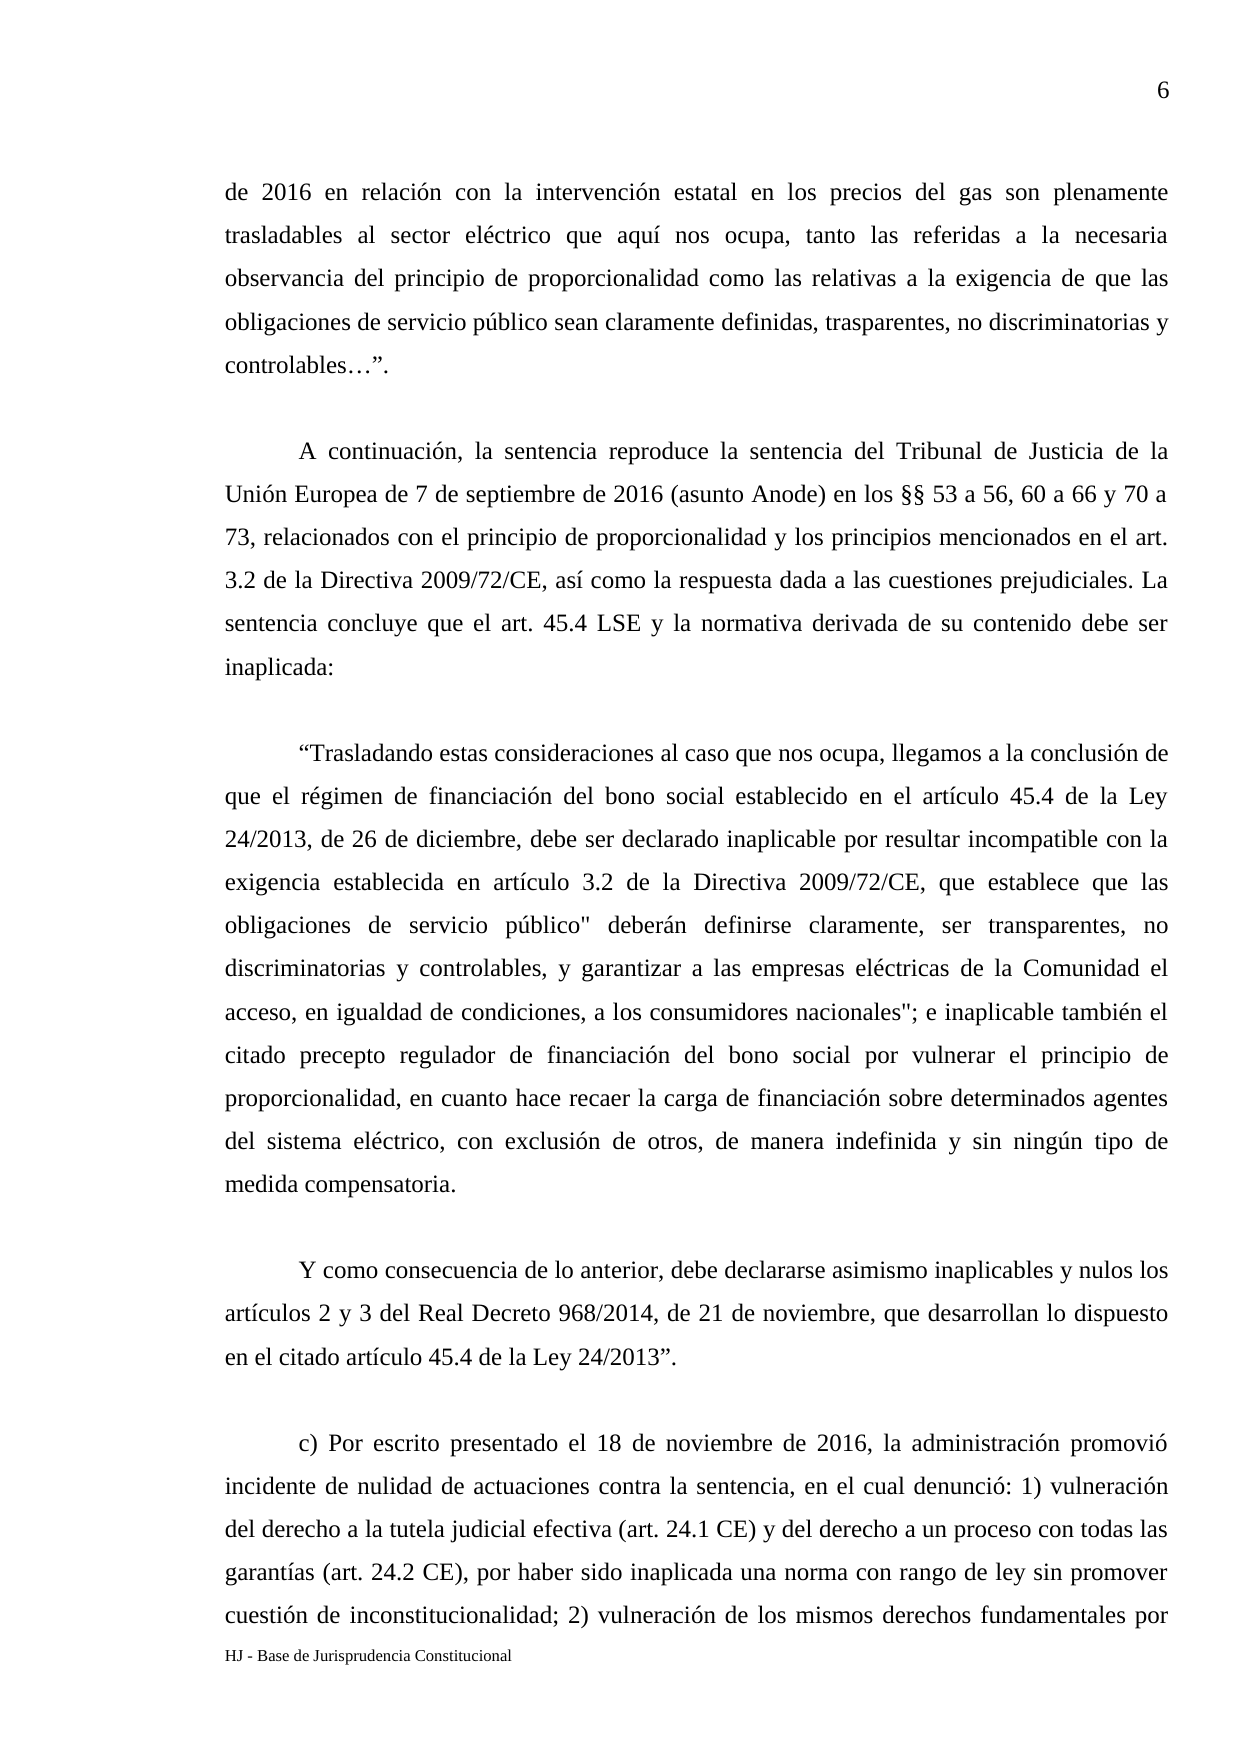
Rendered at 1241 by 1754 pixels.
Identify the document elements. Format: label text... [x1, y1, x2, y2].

text Y como consecuencia de lo anterior, debe declararse asimismo inaplicables y nulos los artículos 2 y 3 del Real Decreto 968/2014, de 21 de noviembre, que desarrollan lo dispuesto en el citado artículo 45.4 de la Ley 24/2013”. [224, 1255, 1169, 1370]
text “Trasladando estas consideraciones al caso que nos ocupa, llegamos a la conclusión de que el régimen de financiación del bono social establecido en el artículo 45.4 de la Ley 24/2013, de 26 de diciembre, debe ser declarado inaplicable por resultar incompatible con la exigencia establecida en artículo 3.2 de la Directiva 2009/72/CE, que establece que las obligaciones de servicio público" deberán definirse claramente, ser transparentes, no discriminatorias y controlables, y garantizar a las empresas eléctricas de la Comunidad el acceso, en igualdad de condiciones, a los consumidores nacionales"; e inaplicable también el citado precepto regulador de financiación del bono social por vulnerar el principio de proporcionalidad, en cuanto hace recaer la carga de financiación sobre determinados agentes del sistema eléctrico, con exclusión de otros, de manera indefinida y sin ningún tipo de medida compensatoria. [224, 738, 1169, 1198]
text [224, 1428, 1169, 1629]
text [224, 177, 1169, 378]
text A continuación, la sentencia reproduce la sentencia del Tribunal de Justicia de la Unión Europea de 7 de septiembre de 2016 (asunto Anode) en los §§ 53 a 56, 60 a 66 y 70 a 73, relacionados con el principio de proporcionalidad y los principios mencionados en el art. 3.2 de la Directiva 2009/72/CE, así como la respuesta dada a las cuestiones prejudiciales. La sentencia concluye que el art. 45.4 LSE y la normativa derivada de su contenido debe ser inaplicada: [224, 436, 1169, 680]
